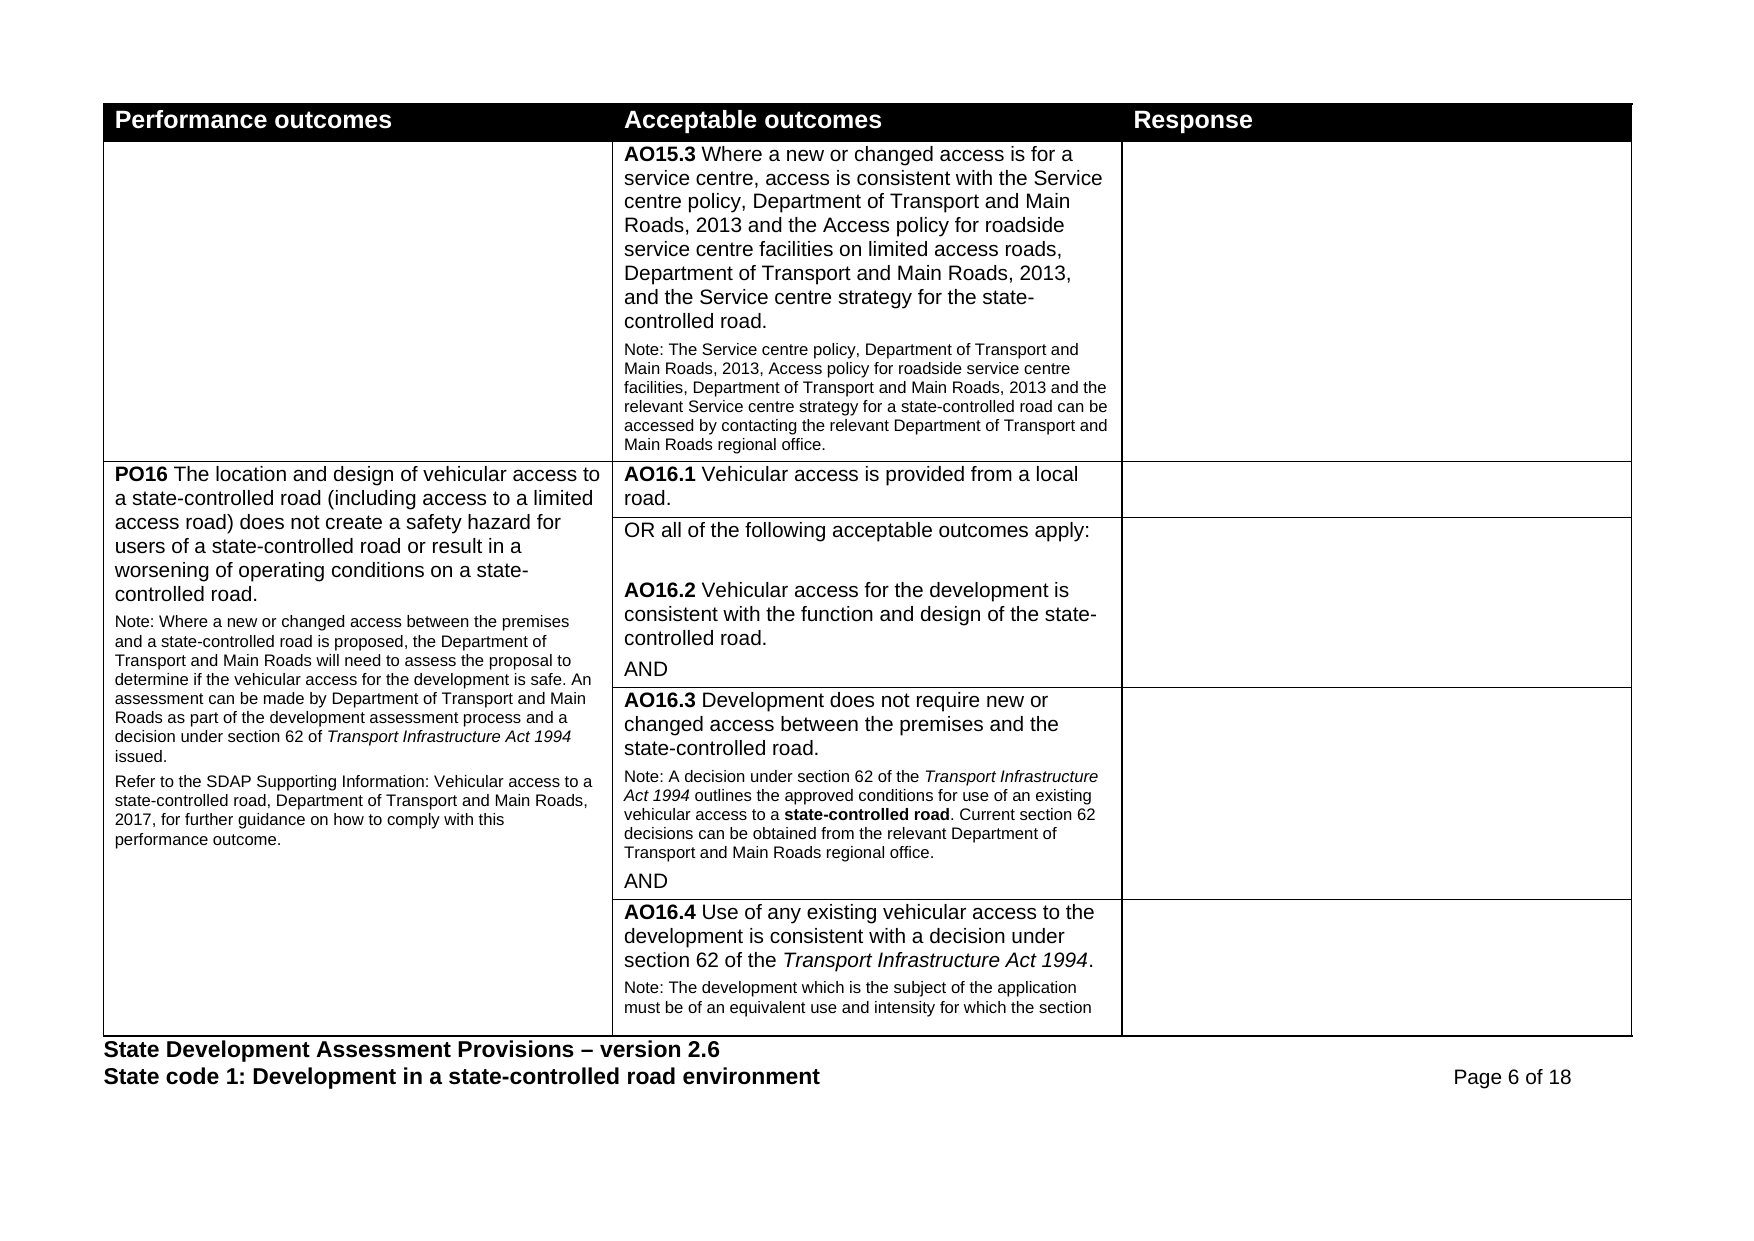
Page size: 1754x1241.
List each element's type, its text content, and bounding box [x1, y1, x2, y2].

table_cell OR all of the following acceptable outcomes apply: AO16.2 Vehicular access for the development is consistent with the function and design of the state-controlled road. AND [613, 518, 1121, 687]
table_cell AO16.1 Vehicular access is provided from a local road. [613, 462, 1121, 516]
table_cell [613, 900, 1121, 1035]
table_header Performance outcomes [104, 105, 612, 140]
table_cell PO16 The location and design of vehicular access to a state-controlled road (including access to a limited access road) does not create a safety hazard for users of a state-controlled road or result in a worsening of operating conditions on a state-controlled road. Note: Where a new or changed access between the premises and a state-controlled road is proposed, the Department of Transport and Main Roads will need to assess the proposal to determine if the vehicular access for the development is safe. An assessment can be made by Department of Transport and Main Roads as part of the development assessment process and a decision under section 62 of Transport Infrastructure Act 1994 issued. Refer to the SDAP Supporting Information: Vehicular access to a state-controlled road, Department of Transport and Main Roads, 2017, for further guidance on how to comply with this performance outcome. [104, 462, 612, 1035]
table_cell [1123, 518, 1631, 687]
table_cell [1123, 142, 1631, 461]
table_cell AO16.3 Development does not require new or changed access between the premises and the state-controlled road. Note: A decision under section 62 of the Transport Infrastructure Act 1994 outlines the approved conditions for use of an existing vehicular access to a state-controlled road. Current section 62 decisions can be obtained from the relevant Department of Transport and Main Roads regional office. AND [613, 688, 1121, 899]
table_cell [1123, 462, 1631, 516]
table_cell AO15.3 Where a new or changed access is for a service centre, access is consistent with the Service centre policy, Department of Transport and Main Roads, 2013 and the Access policy for roadside service centre facilities on limited access roads, Department of Transport and Main Roads, 2013, and the Service centre strategy for the state-controlled road. Note: The Service centre policy, Department of Transport and Main Roads, 2013, Access policy for roadside service centre facilities, Department of Transport and Main Roads, 2013 and the relevant Service centre strategy for a state-controlled road can be accessed by contacting the relevant Department of Transport and Main Roads regional office. [613, 142, 1121, 461]
table_header Response [1123, 105, 1631, 140]
table_cell [1123, 900, 1631, 1035]
table_cell [1123, 688, 1631, 899]
table_header Acceptable outcomes [613, 105, 1121, 140]
